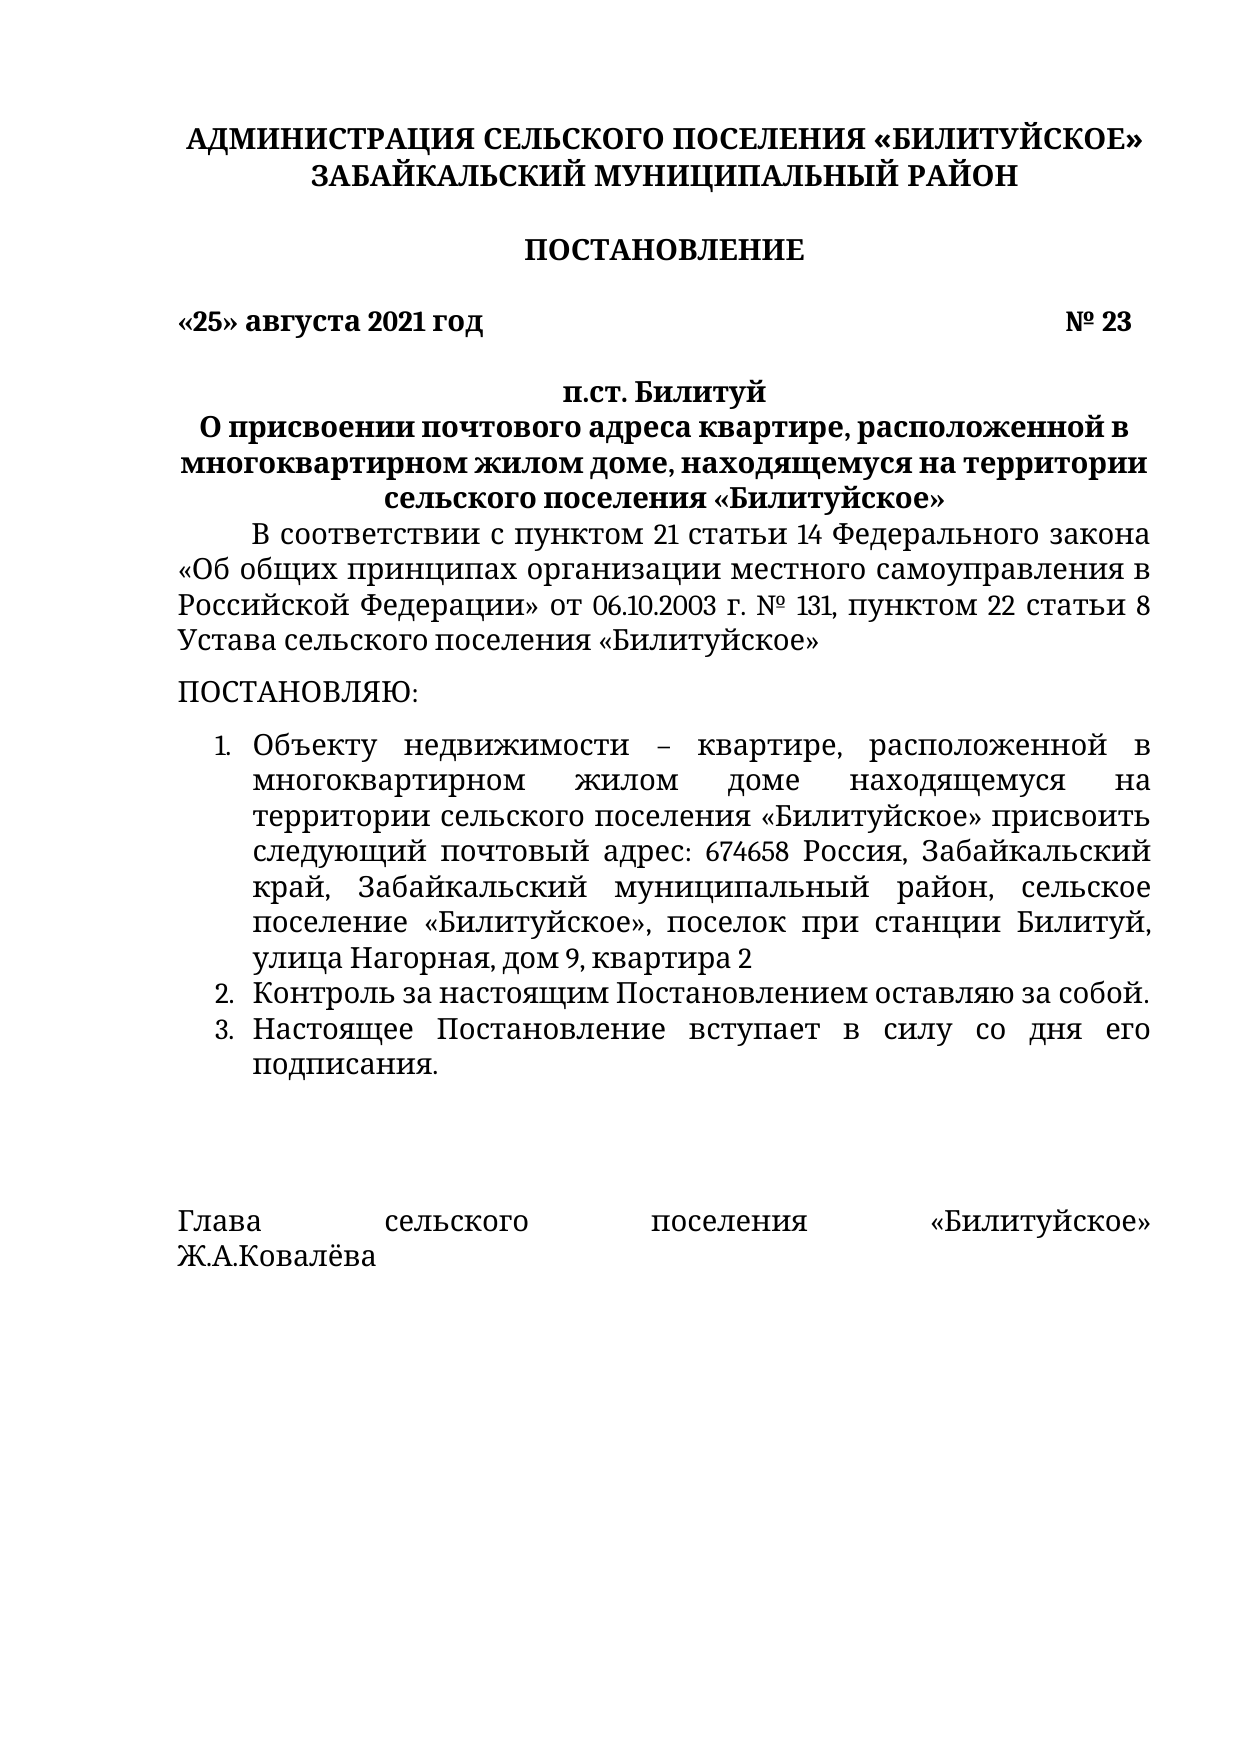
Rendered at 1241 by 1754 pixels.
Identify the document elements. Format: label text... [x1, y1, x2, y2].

text О присвоении почтового адреса квартире, расположенной в многоквартирном жилом доме, находящемуся на территории сельского поселения «Билитуйское» [177, 411, 1152, 516]
text В соответствии с пунктом 21 статьи 14 Федерального закона «Об общих принципах организации местного самоуправления в Российской Федерации» от 06.10.2003 г. № 131, пунктом 22 статьи 8 Устава сельского поселения «Билитуйское» [177, 518, 1152, 658]
text ПОСТАНОВЛЕНИЕ [177, 234, 1152, 267]
text Глава сельского поселения «Билитуйское» Ж.А.Ковалёва [177, 1205, 1152, 1274]
list Контроль за настоящим Постановлением оставляю за собой. [215, 977, 1152, 1011]
text «25» августа 2021 год № 23 [177, 305, 1152, 338]
text п.ст. Билитуй [177, 376, 1152, 409]
list Настоящее Постановление вступает в силу со дня его подписания. [215, 1013, 1152, 1082]
text ЗАБАЙКАЛЬСКИЙ МУНИЦИПАЛЬНЫЙ РАЙОН [177, 160, 1152, 194]
text АДМИНИСТРАЦИЯ СЕЛЬСКОГО ПОСЕЛЕНИЯ «БИЛИТУЙСКОЕ» [177, 118, 1152, 158]
list Объекту недвижимости – квартире, расположенной в многоквартирном жилом доме находящемуся на территории сельского поселения «Билитуйское» присвоить следующий почтовый адрес: 674658 Россия, Забайкальский край, Забайкальский муниципальный район, сельское поселение «Билитуйское», поселок при станции Билитуй, улица Нагорная, дом 9, квартира 2 [215, 729, 1152, 975]
text ПОСТАНОВЛЯЮ: [177, 677, 1152, 710]
